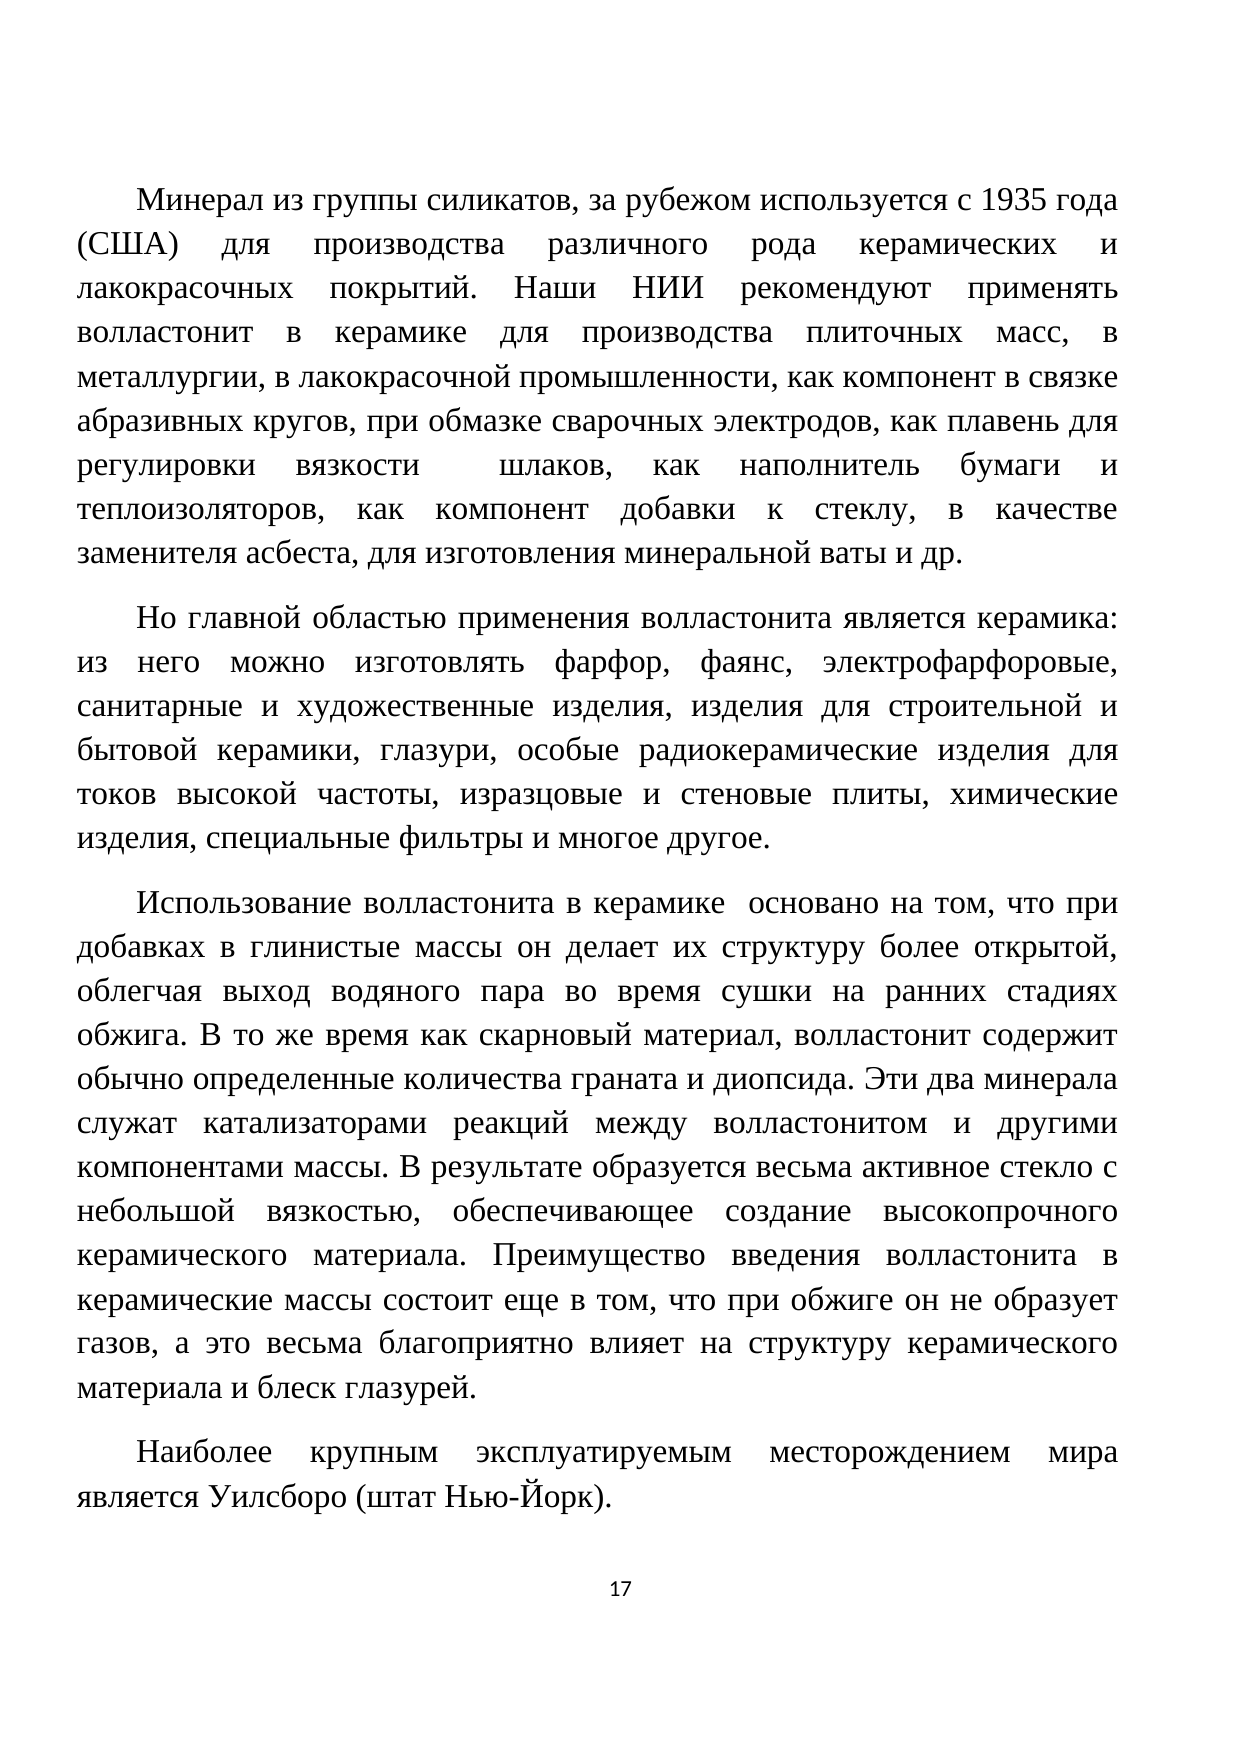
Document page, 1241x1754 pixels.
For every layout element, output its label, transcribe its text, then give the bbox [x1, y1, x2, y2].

text Использование волластонита в керамике основано на том, что при добавках в глинистые массы он делает их структуру более открытой, облегчая выход водяного пара во время сушки на ранних стадиях обжига. В то же время как скарновый материал, волластонит содержит обычно определенные количества граната и диопсида. Эти два минерала служат катализаторами реакций между волластонитом и другими компонентами массы. В результате образуется весьма активное стекло с небольшой вязкостью, обеспечивающее создание высокопрочного керамического материала. Преимущество введения волластонита в керамические массы состоит еще в том, что при обжиге он не образует газов, а это весьма благоприятно влияет на структуру керамического материала и блеск глазурей. [77, 882, 1119, 1405]
text Но главной областью применения волластонита является керамика: из него можно изготовлять фарфор, фаянс, электрофарфоровые, санитарные и художественные изделия, изделия для строительной и бытовой керамики, глазури, особые радиокерамические изделия для токов высокой частоты, изразцовые и стеновые плиты, химические изделия, специальные фильтры и многое другое. [77, 597, 1119, 856]
text Наиболее крупным эксплуатируемым месторождением мира является Уилсборо (штат Нью-Йорк). [77, 1432, 1119, 1514]
text Минерал из группы силикатов, за рубежом используется с 1935 года (США) для производства различного рода керамических и лакокрасочных покрытий. Наши НИИ рекомендуют применять волластонит в керамике для производства плиточных масс, в металлургии, в лакокрасочной промышленности, как компонент в связке абразивных кругов, при обмазке сварочных электродов, как плавень для регулировки вязкости шлаков, как наполнитель бумаги и теплоизоляторов, как компонент добавки к стеклу, в качестве заменителя асбеста, для изготовления минеральной ваты и др. [77, 179, 1119, 570]
